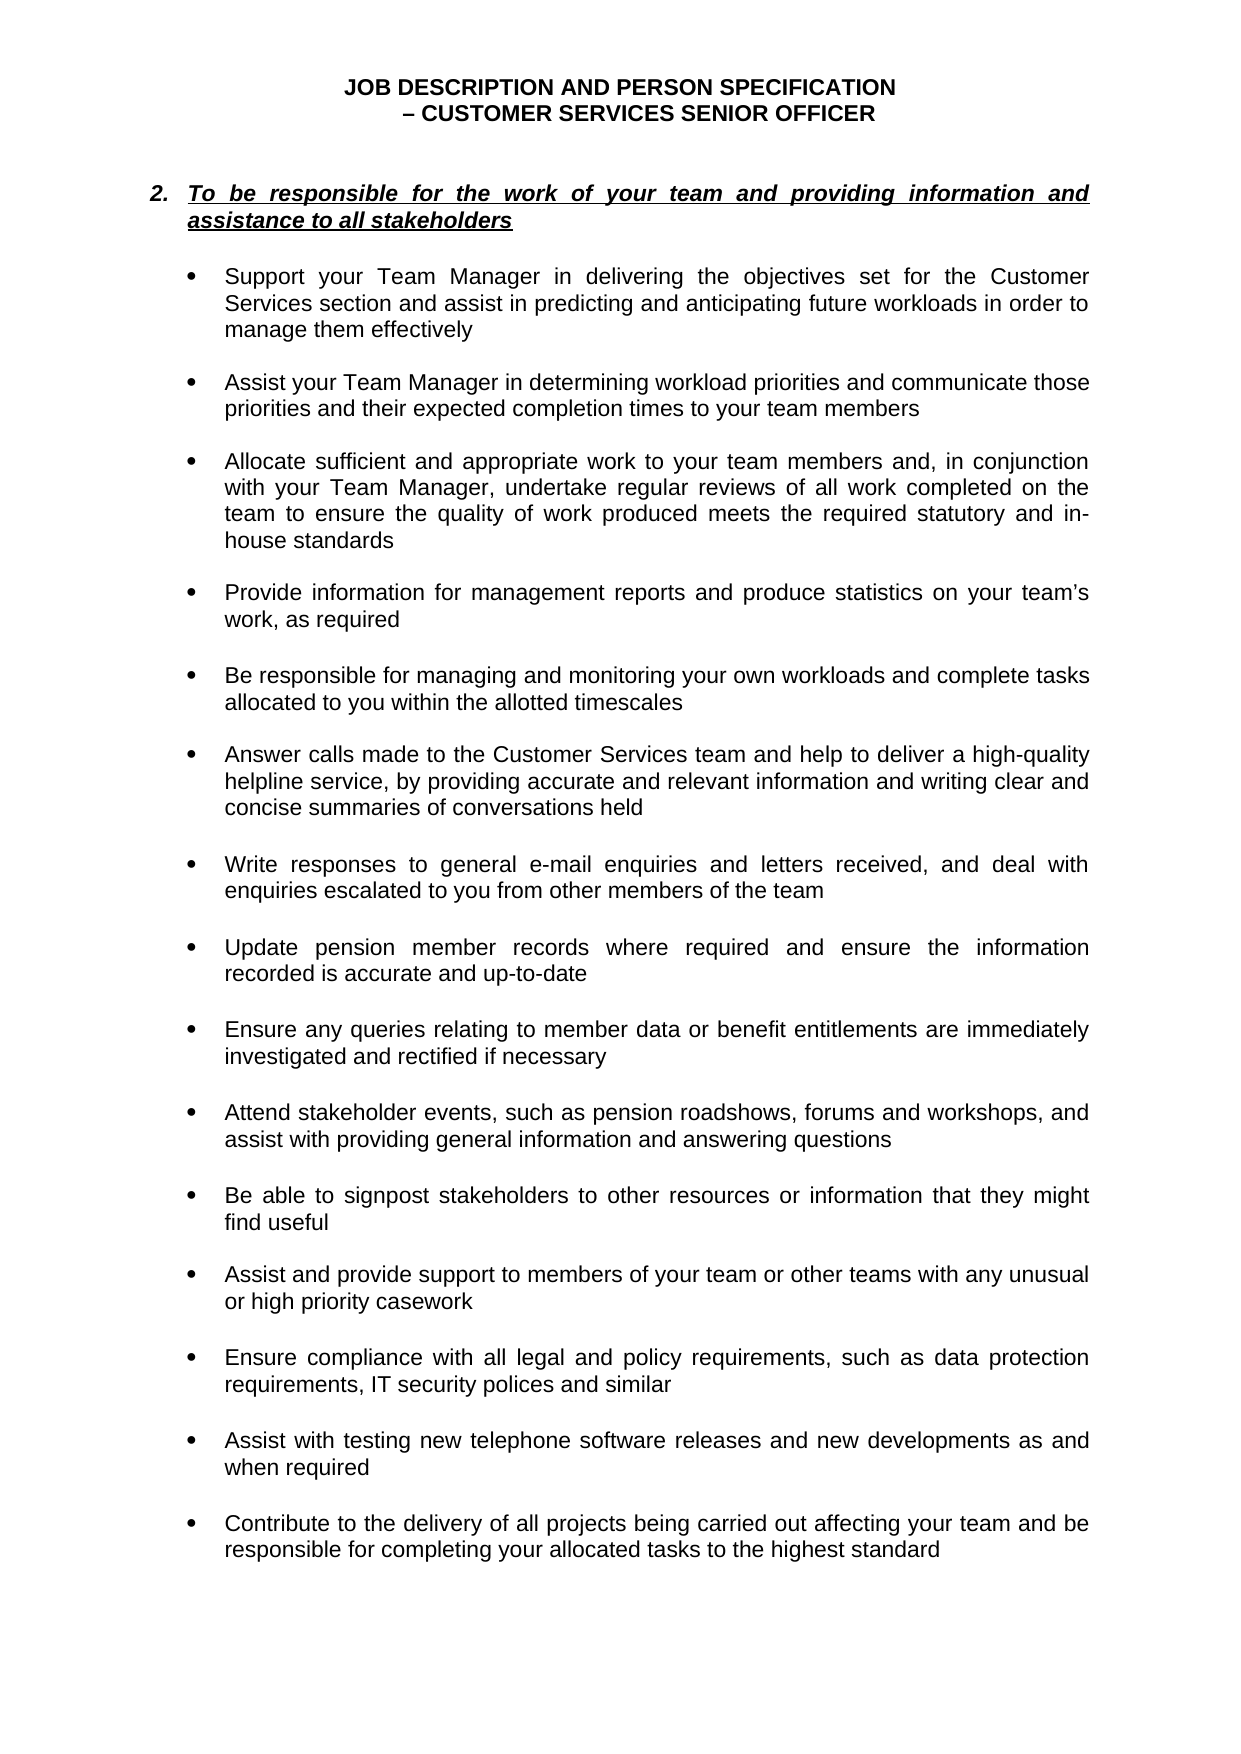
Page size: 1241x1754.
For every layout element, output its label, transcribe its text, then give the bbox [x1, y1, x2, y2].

list Update pension member records where required and ensure the information recorded is accurate and up-to-date [187, 933, 1090, 986]
list Attend stakeholder events, such as pension roadshows, forums and workshops, and assist with providing general information and answering questions [187, 1099, 1090, 1152]
list Answer calls made to the Customer Services team and help to deliver a high-quality helpline service, by providing accurate and relevant information and writing clear and concise summaries of conversations held [187, 741, 1090, 820]
list Ensure compliance with all legal and policy requirements, such as data protection requirements, IT security polices and similar [187, 1344, 1090, 1397]
list Contribute to the delivery of all projects being carried out affecting your team and be responsible for completing your allocated tasks to the highest standard [187, 1510, 1090, 1563]
list Ensure any queries relating to member data or benefit entitlements are immediately investigated and rectified if necessary [187, 1016, 1090, 1069]
list Be able to signpost stakeholders to other resources or information that they might find useful [187, 1182, 1090, 1235]
list Be responsible for managing and monitoring your own workloads and complete tasks allocated to you within the allotted timescales [187, 662, 1090, 715]
list Provide information for management reports and produce statistics on your team’s work, as required [187, 579, 1090, 632]
list Allocate sufficient and appropriate work to your team members and, in conjunction with your Team Manager, undertake regular reviews of all work completed on the team to ensure the quality of work produced meets the required statutory and in-house standards [187, 448, 1090, 553]
list Assist your Team Manager in determining workload priorities and communicate those priorities and their expected completion times to your team members [187, 368, 1090, 421]
list Assist with testing new telephone software releases and new developments as and when required [187, 1427, 1090, 1480]
list Support your Team Manager in delivering the objectives set for the Customer Services section and assist in predicting and anticipating future workloads in order to manage them effectively [187, 263, 1090, 342]
list To be responsible for the work of your team and providing information and assistance to all stakeholders [150, 180, 1090, 233]
list Write responses to general e-mail enquiries and letters received, and deal with enquiries escalated to you from other members of the team [187, 851, 1090, 903]
list Assist and provide support to members of your team or other teams with any unusual or high priority casework [187, 1261, 1090, 1314]
